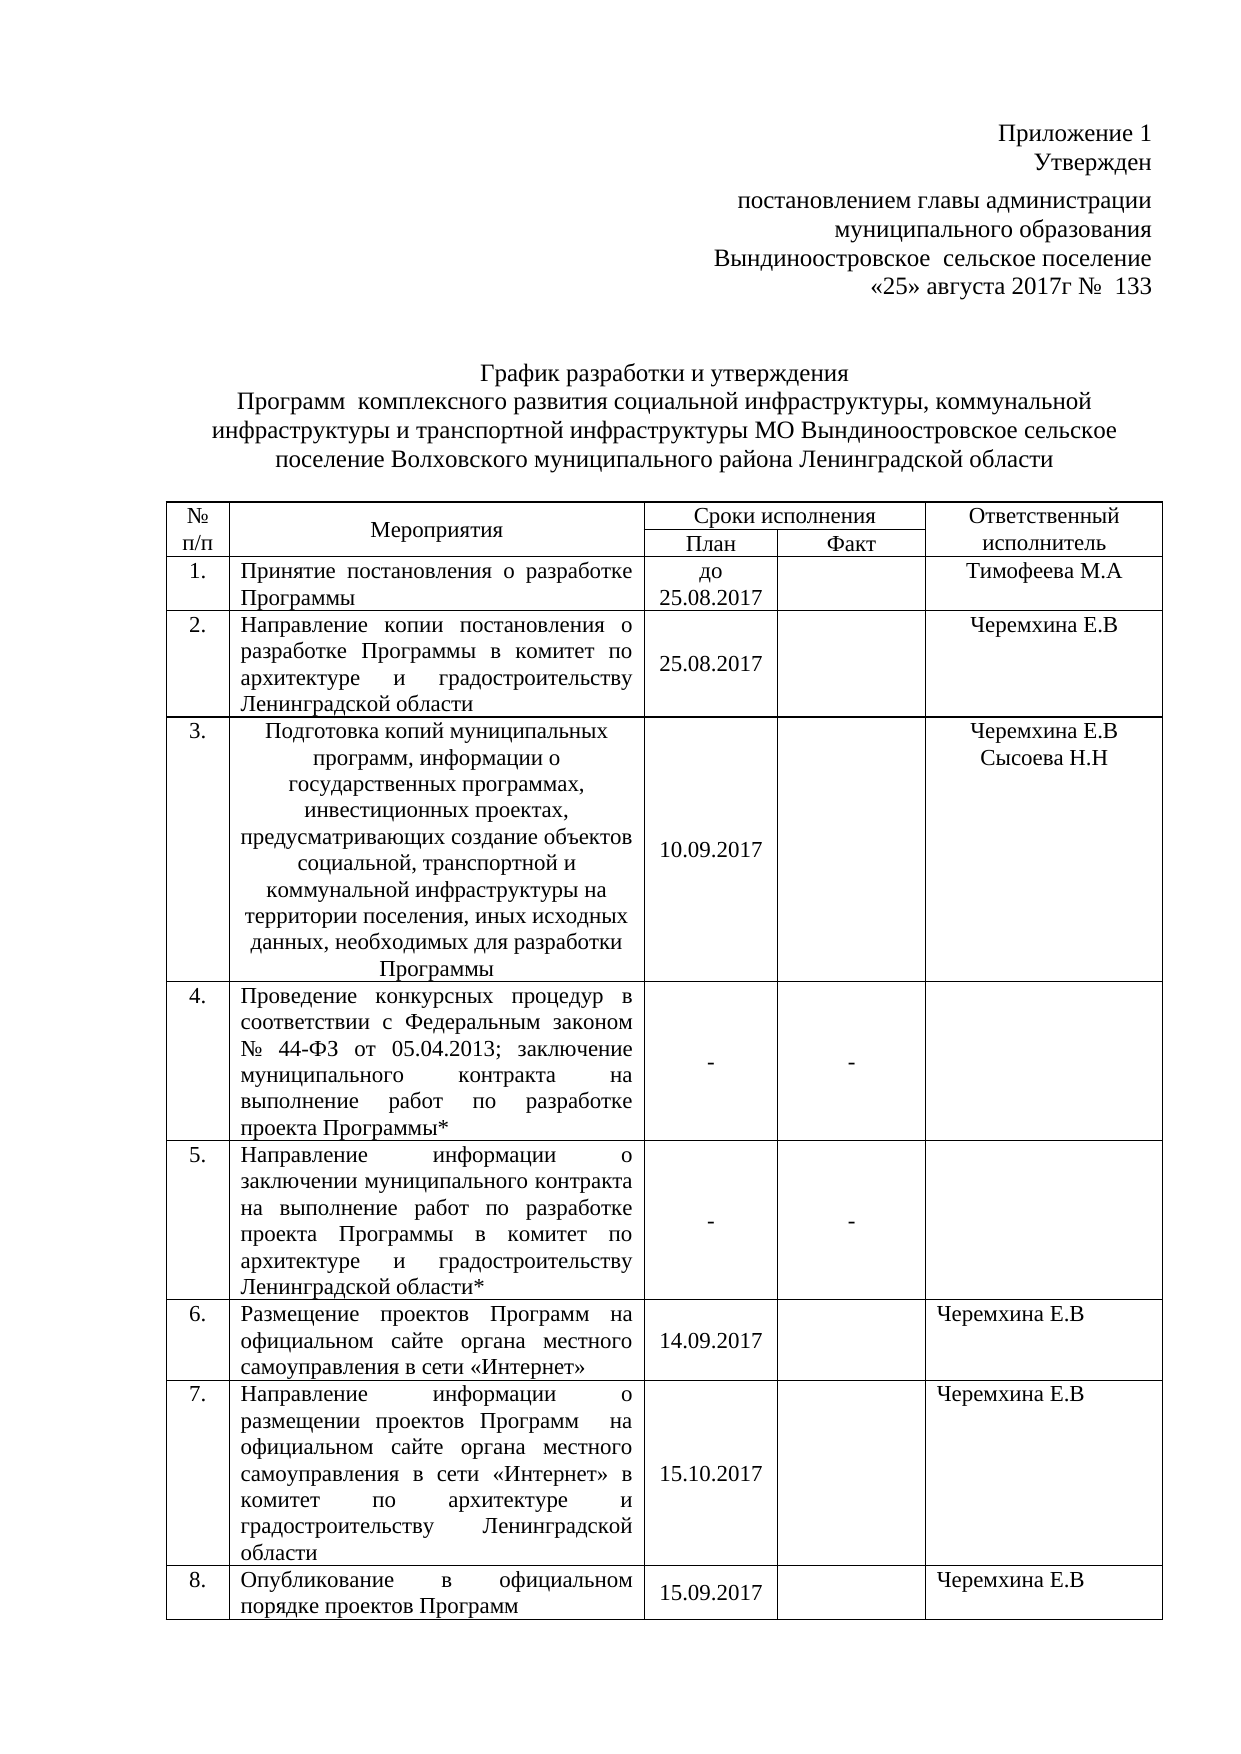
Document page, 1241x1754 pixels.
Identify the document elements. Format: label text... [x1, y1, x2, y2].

text Утвержден [177, 147, 1152, 176]
text График разработки и утверждения [177, 358, 1152, 386]
table_cell [778, 1300, 925, 1379]
table_cell Черемхина Е.В [926, 1566, 1162, 1619]
table_cell Черемхина Е.В [926, 611, 1162, 716]
table_cell [778, 557, 925, 610]
table_cell [926, 982, 1162, 1140]
table_cell 6. [167, 1300, 229, 1379]
table_cell Подготовка копий муниципальных программ, информации о государственных программах, инвестиционных проектах, предусматривающих создание объектов социальной, транспортной и коммунальной инфраструктуры на территории поселения, иных исходных данных, необходимых для разработки Программы [230, 718, 644, 981]
table_cell 25.08.2017 [645, 611, 777, 716]
table_cell 4. [167, 982, 229, 1140]
text постановлением главы администрации [177, 185, 1152, 214]
table_cell - [645, 1141, 777, 1299]
table_cell Черемхина Е.В [926, 1381, 1162, 1565]
table_cell План [645, 530, 777, 556]
table_header № п/п [167, 503, 229, 556]
table_cell Размещение проектов Программ на официальном сайте органа местного самоуправления в сети «Интернет» [230, 1300, 644, 1379]
table_cell Черемхина Е.В Сысоева Н.Н [926, 718, 1162, 981]
table_cell 10.09.2017 [645, 718, 777, 981]
table_header Ответственный исполнитель [926, 503, 1162, 556]
table_cell 8. [167, 1566, 229, 1619]
table_cell Направление информации о заключении муниципального контракта на выполнение работ по разработке проекта Программы в комитет по архитектуре и градостроительству Ленинградской области* [230, 1141, 644, 1299]
table_cell 15.10.2017 [645, 1381, 777, 1565]
table_cell Проведение конкурсных процедур в соответствии с Федеральным законом № 44-ФЗ от 05.04.2013; заключение муниципального контракта на выполнение работ по разработке проекта Программы* [230, 982, 644, 1140]
table_cell [778, 1566, 925, 1619]
table_cell Тимофеева М.А [926, 557, 1162, 610]
text Программ комплексного развития социальной инфраструктуры, коммунальной инфраструктуры и транспортной инфраструктуры МО Вындиноостровское сельское поселение Волховского муниципального района Ленинградской области [177, 386, 1152, 473]
table_header Сроки исполнения [645, 503, 925, 529]
table_cell 14.09.2017 [645, 1300, 777, 1379]
text Вындиноостровское сельское поселение [177, 243, 1152, 271]
table_cell [926, 1141, 1162, 1299]
table_cell 7. [167, 1381, 229, 1565]
table_cell [778, 718, 925, 981]
text Приложение 1 [177, 118, 1152, 147]
table_cell 3. [167, 718, 229, 981]
table_cell - [778, 1141, 925, 1299]
table_cell [778, 1381, 925, 1565]
table_cell 2. [167, 611, 229, 716]
text «25» августа 2017г № 133 [177, 271, 1152, 300]
table_cell - [645, 982, 777, 1140]
table_header Мероприятия [230, 503, 644, 556]
table_cell Черемхина Е.В [926, 1300, 1162, 1379]
table_cell Принятие постановления о разработке Программы [230, 557, 644, 610]
table_cell Направление копии постановления о разработке Программы в комитет по архитектуре и градостроительству Ленинградской области [230, 611, 644, 716]
table_cell 15.09.2017 [645, 1566, 777, 1619]
table_cell Опубликование в официальном порядке проектов Программ [230, 1566, 644, 1619]
table_cell Направление информации о размещении проектов Программ на официальном сайте органа местного самоуправления в сети «Интернет» в комитет по архитектуре и градостроительству Ленинградской области [230, 1381, 644, 1565]
table_cell [778, 611, 925, 716]
table_cell 5. [167, 1141, 229, 1299]
table_cell Факт [778, 530, 925, 556]
text муниципального образования [177, 214, 1152, 243]
table_cell - [778, 982, 925, 1140]
table_cell до 25.08.2017 [645, 557, 777, 610]
table_cell 1. [167, 557, 229, 610]
